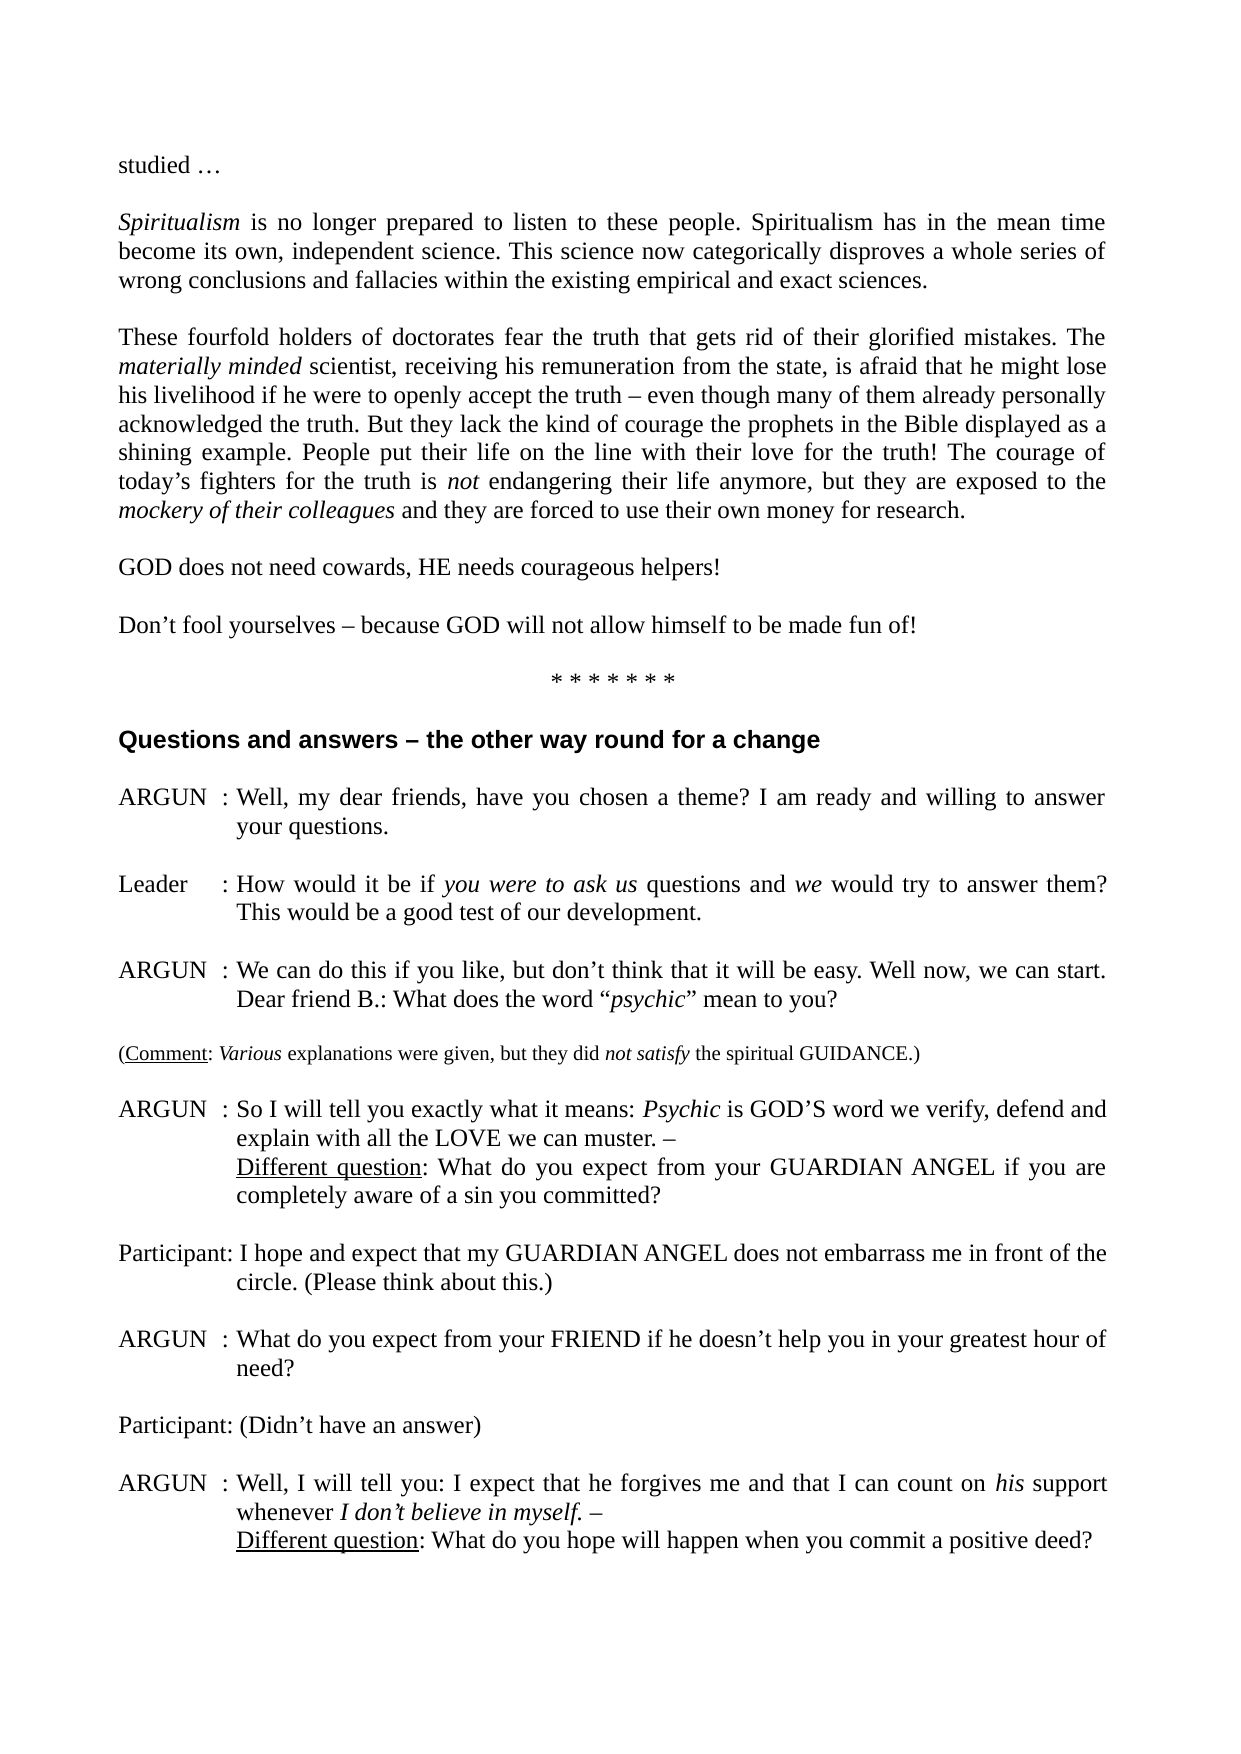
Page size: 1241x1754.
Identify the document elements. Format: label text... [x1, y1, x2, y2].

text These fourfold holders of doctorates fear the truth that gets rid of their glorified mistakes. The materially minded scientist, receiving his remuneration from the state, is afraid that he might lose his livelihood if he were to openly accept the truth – even though many of them already personally acknowledged the truth. But they lack the kind of courage the prophets in the Bible displayed as a shining example. People put their life on the line with their love for the truth! The courage of today’s fighters for the truth is not endangering their life anymore, but they are exposed to the mockery of their colleagues and they are forced to use their own money for research. [118, 322, 1107, 524]
text Participant: (Didn’t have an answer) [118, 1410, 1107, 1439]
text ARGUN : What do you expect from your FRIEND if he doesn’t help you in your greatest hour of need? [118, 1324, 1107, 1382]
text Leader : How would it be if you were to ask us questions and we would try to answer them? This would be a good test of our development. [118, 869, 1107, 926]
text Participant: I hope and expect that my GUARDIAN ANGEL does not embarrass me in front of the circle. (Please think about this.) [118, 1238, 1107, 1295]
text * * * * * * * [118, 667, 1107, 696]
text GOD does not need cowards, HE needs courageous helpers! [118, 552, 1107, 581]
text Different question: What do you hope will happen when you commit a positive deed? [118, 1525, 1107, 1554]
text ARGUN : Well, my dear friends, have you chosen a theme? I am ready and willing to answer your questions. [118, 782, 1107, 840]
text Questions and answers – the other way round for a change [118, 725, 1107, 754]
text Spiritualism is no longer prepared to listen to these people. Spiritualism has in the mean time become its own, independent science. This science now categorically disproves a whole series of wrong conclusions and fallacies within the existing empirical and exact sciences. [118, 207, 1107, 294]
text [118, 150, 1107, 179]
text Don’t fool yourselves – because GOD will not allow himself to be made fun of! [118, 610, 1107, 639]
text ARGUN : So I will tell you exactly what it means: Psychic is GOD’S word we verify, defend and explain with all the LOVE we can muster. – [118, 1094, 1107, 1152]
text Different question: What do you expect from your GUARDIAN ANGEL if you are completely aware of a sin you committed? [118, 1152, 1107, 1209]
text ARGUN : Well, I will tell you: I expect that he forgives me and that I can count on his support whenever I don’t believe in myself. – [118, 1468, 1107, 1525]
text ARGUN : We can do this if you like, but don’t think that it will be easy. Well now, we can start. Dear friend B.: What does the word “psychic” mean to you? [118, 955, 1107, 1012]
text (Comment: Various explanations were given, but they did not satisfy the spiritual GUIDANCE.) [118, 1041, 1107, 1065]
